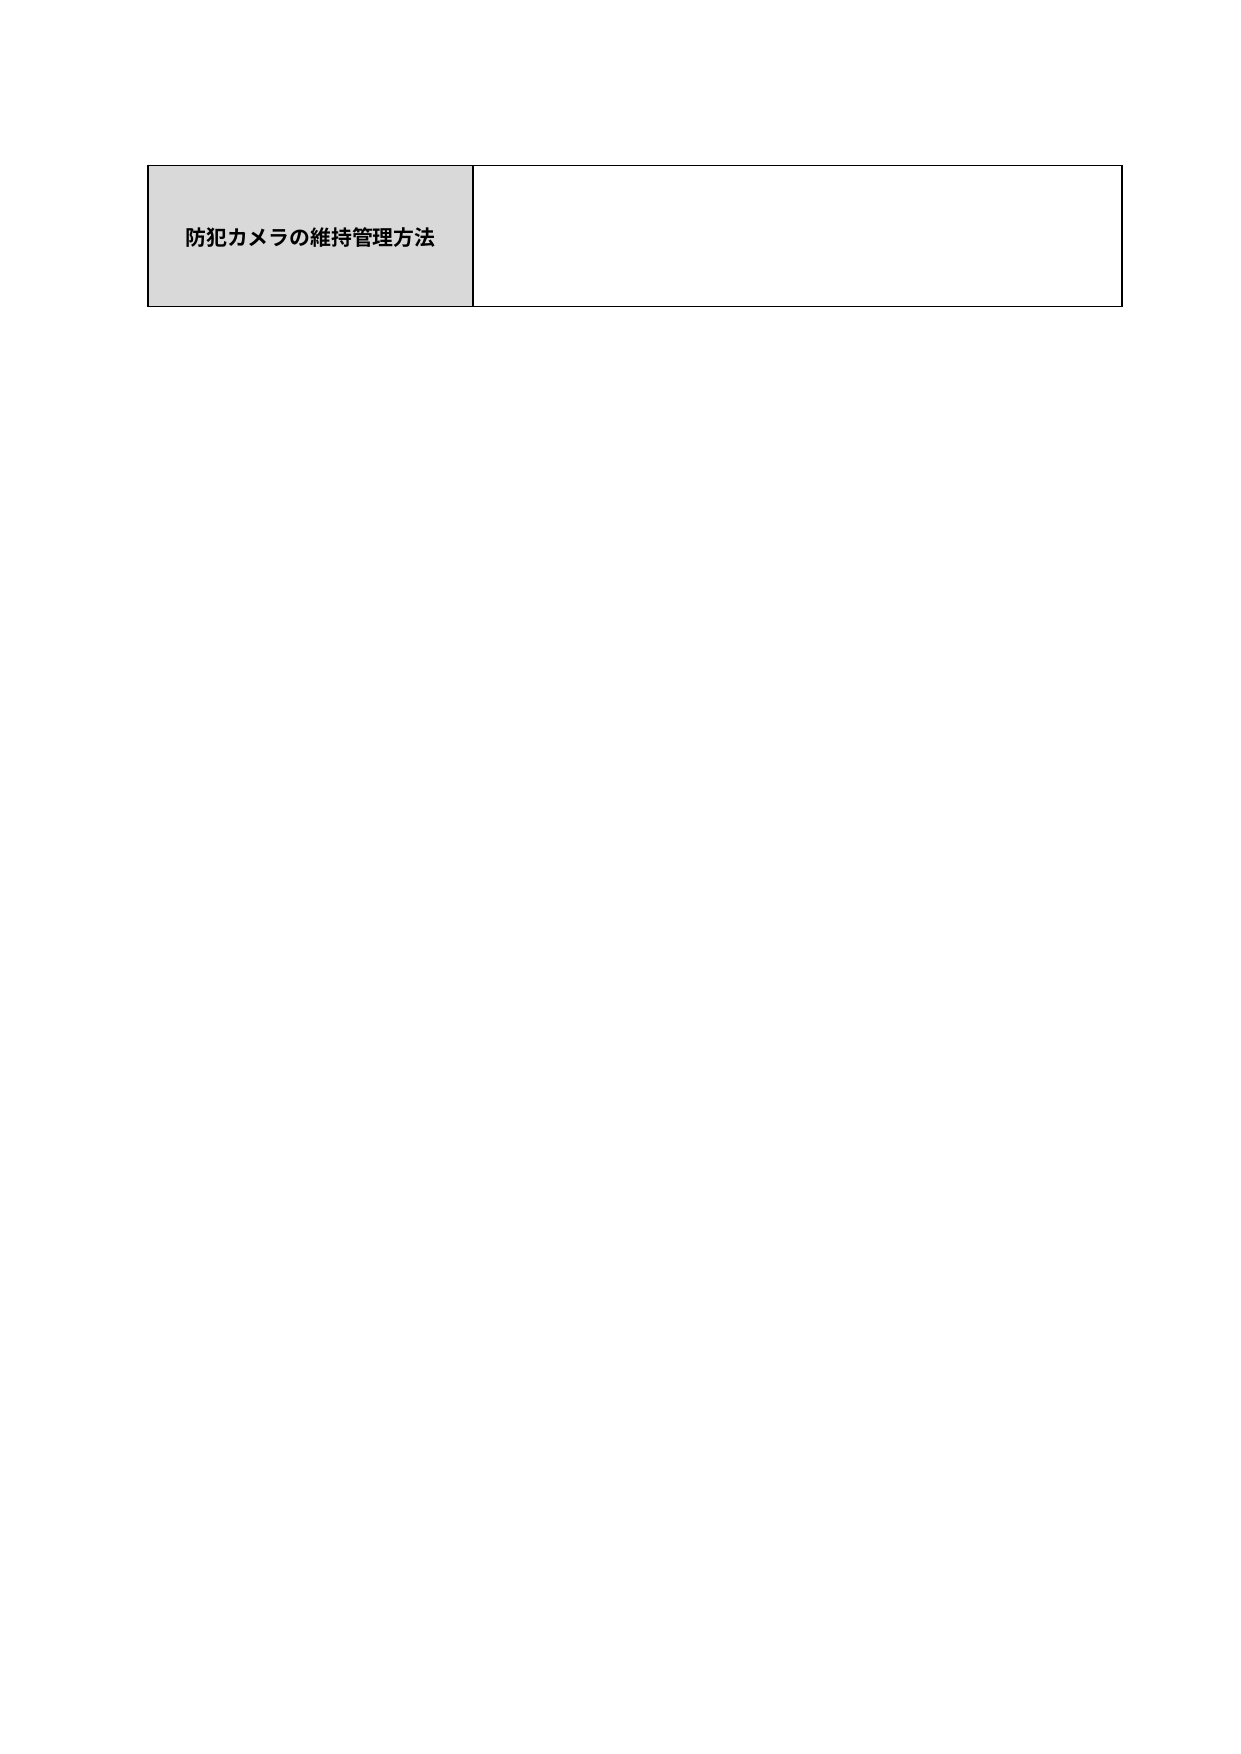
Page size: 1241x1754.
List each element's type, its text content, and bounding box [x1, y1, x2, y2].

table_cell [474, 166, 1121, 306]
table_cell 防犯カメラの維持管理方法 [149, 166, 472, 306]
